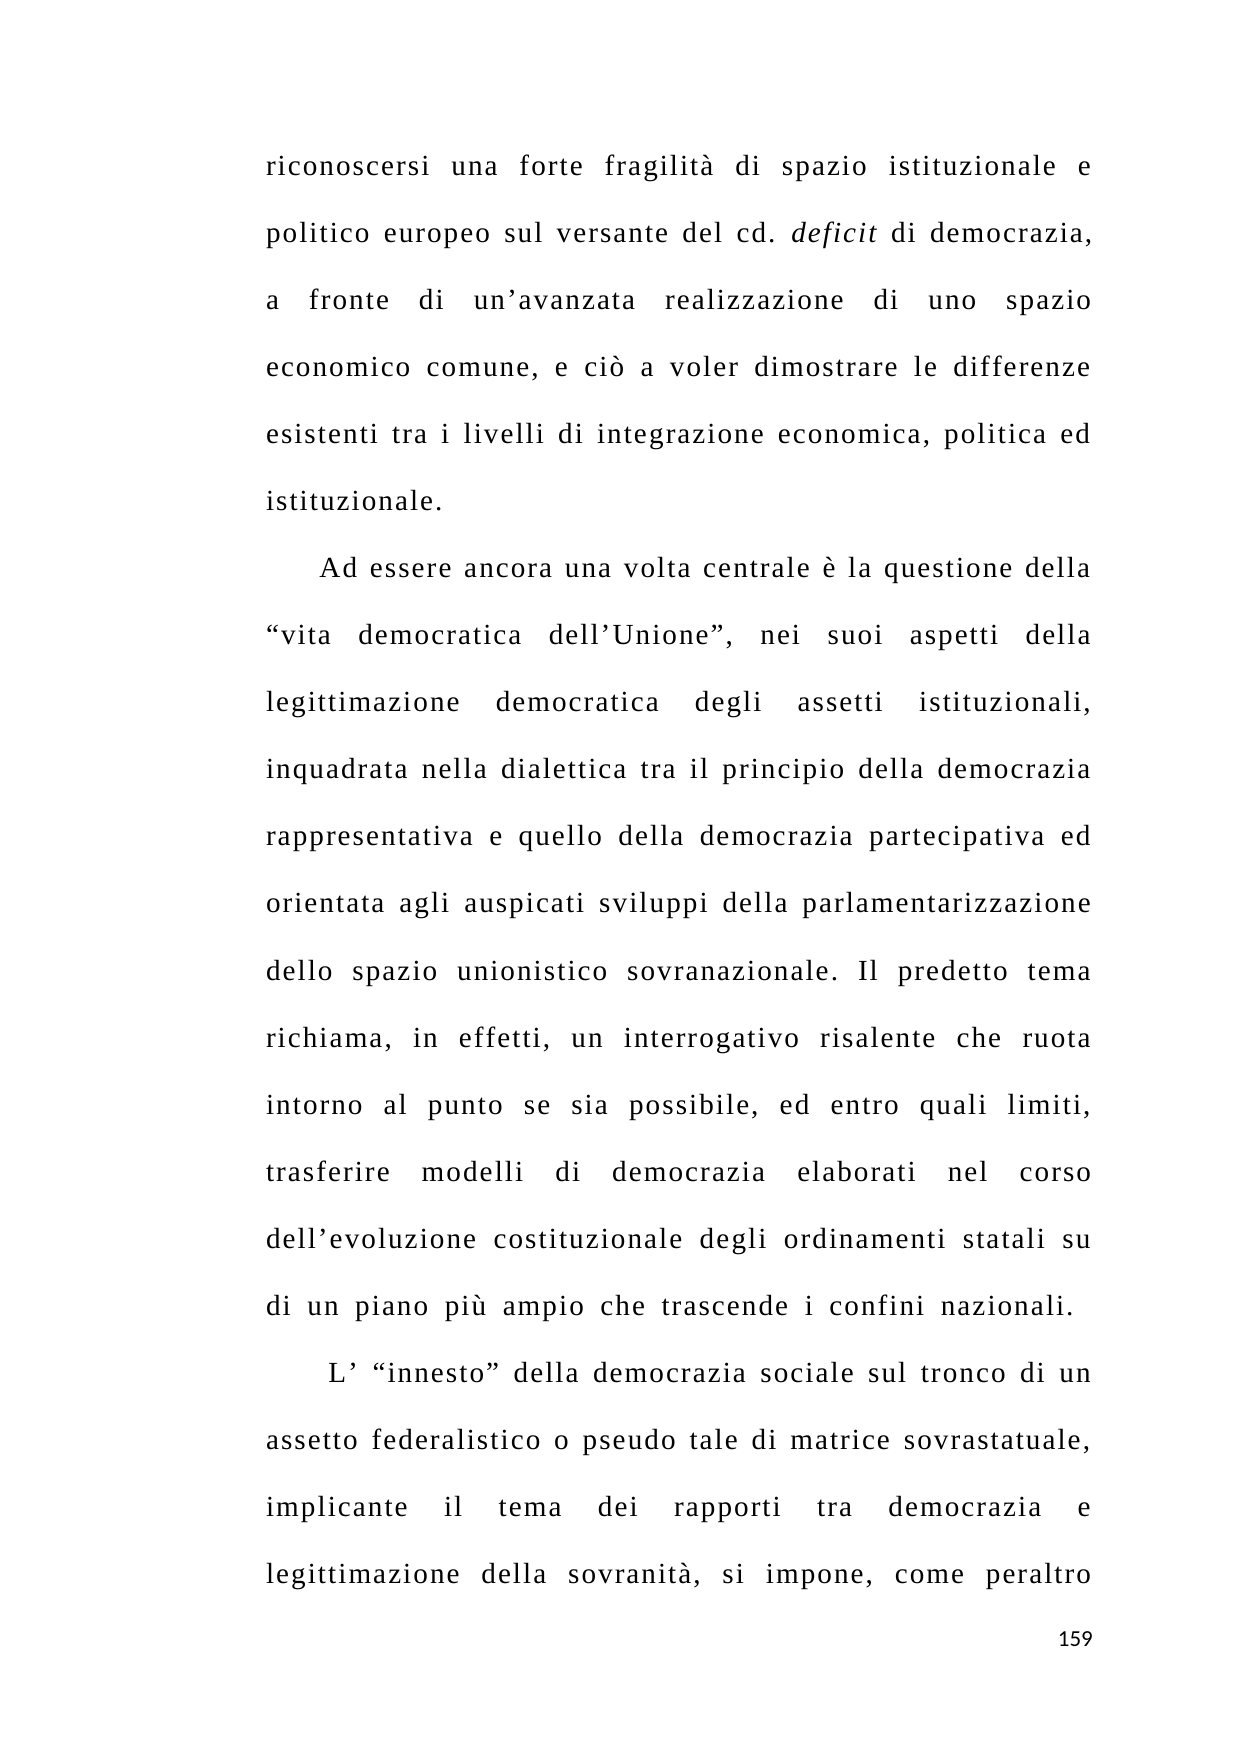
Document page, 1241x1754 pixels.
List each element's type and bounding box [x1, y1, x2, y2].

text [266, 148, 1092, 1590]
